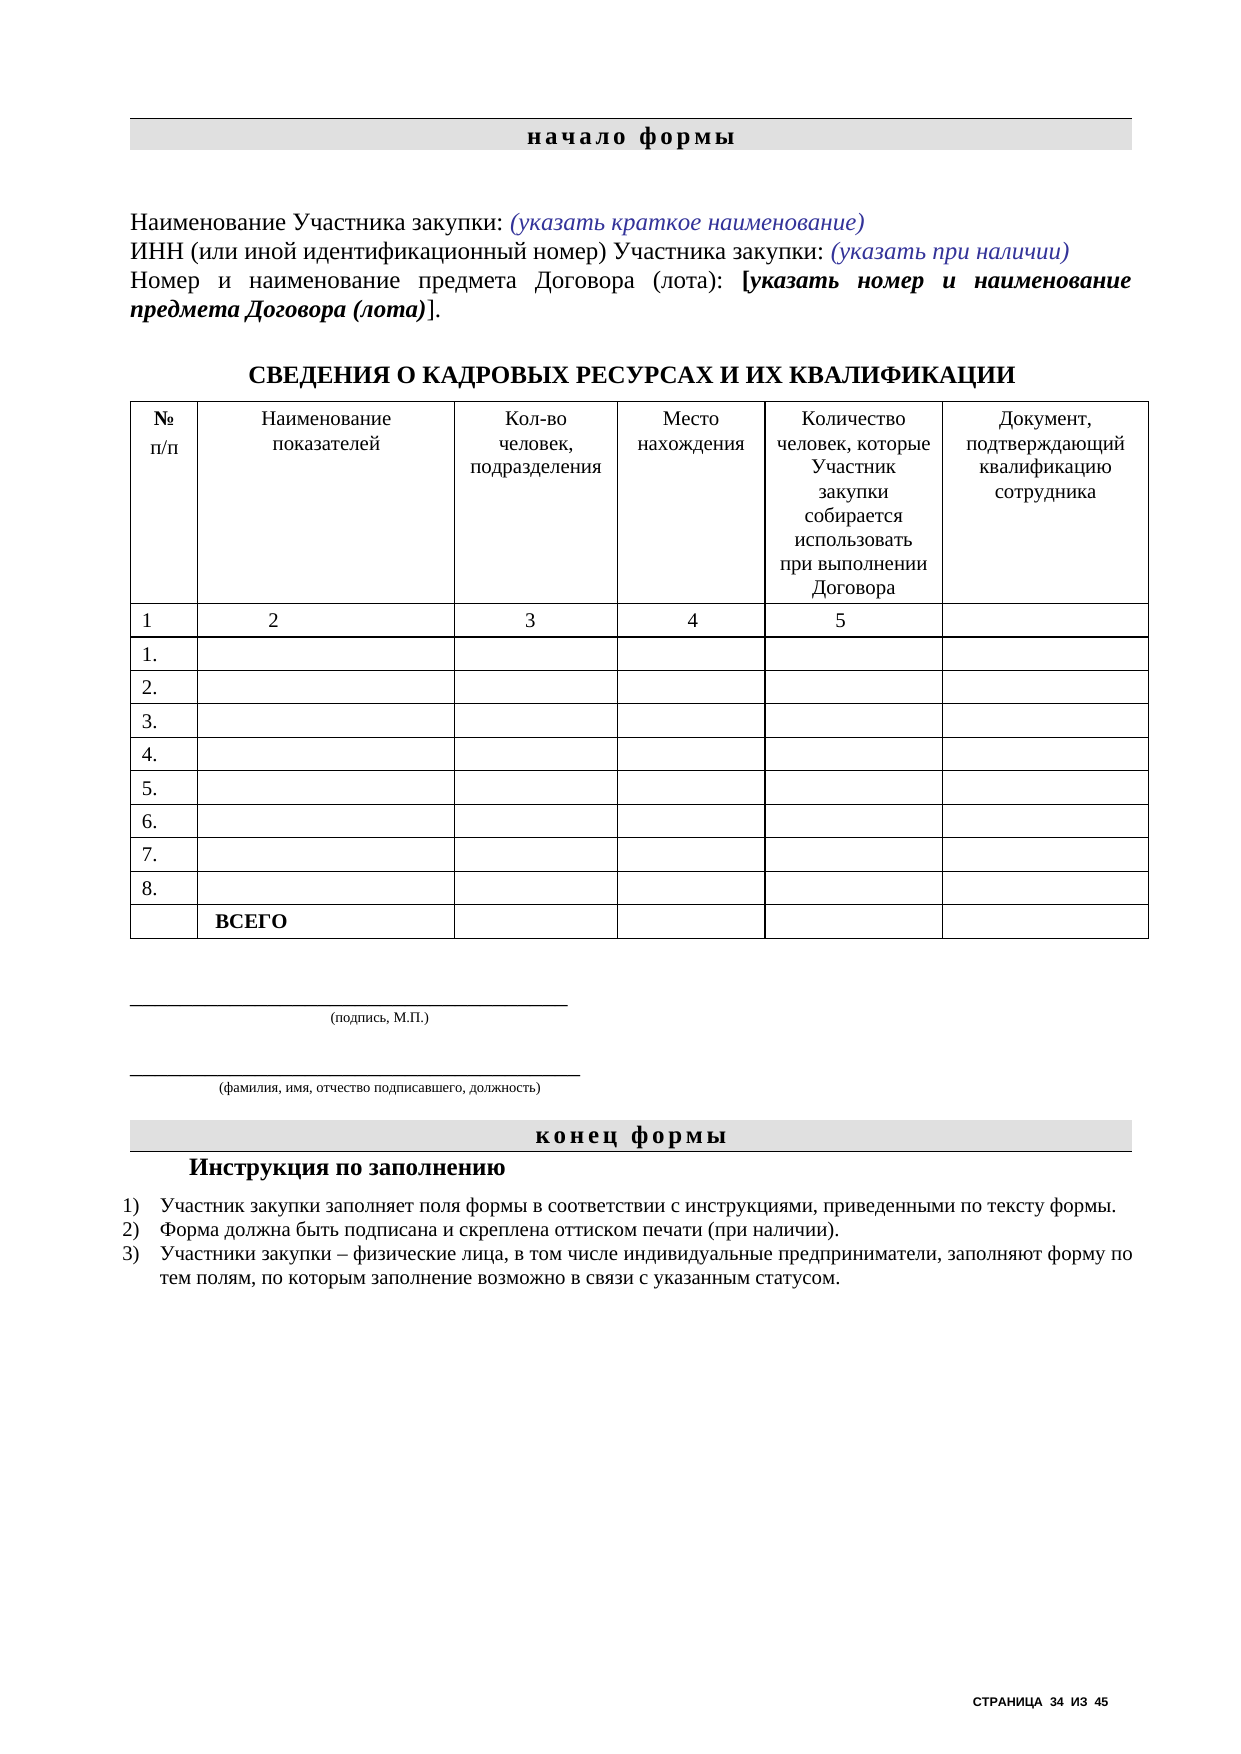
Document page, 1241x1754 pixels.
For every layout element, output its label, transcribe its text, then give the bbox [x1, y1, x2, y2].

table_cell [618, 704, 764, 737]
table_cell [766, 771, 942, 804]
table_cell [943, 872, 1148, 904]
table_cell [943, 905, 1148, 937]
table_cell [455, 872, 617, 904]
table_cell 5 [766, 604, 942, 636]
table_cell [943, 738, 1148, 770]
table_cell [943, 805, 1148, 837]
text конец формы [130, 1120, 1132, 1151]
table_cell [618, 738, 764, 770]
table_cell [198, 638, 454, 670]
table_cell [943, 604, 1148, 636]
table_cell [455, 704, 617, 737]
text Наименование Участника закупки: (указать краткое наименование) [130, 207, 1134, 236]
table_header Наименование показателей [198, 402, 454, 603]
table_cell [455, 805, 617, 837]
text ____________________________________ [130, 1050, 629, 1078]
table_cell [766, 671, 942, 703]
table_cell [455, 838, 617, 871]
table_cell [455, 638, 617, 670]
table_cell [943, 838, 1148, 871]
table_cell [198, 704, 454, 737]
table_cell [198, 872, 454, 904]
table_cell [618, 671, 764, 703]
text Инструкция по заполнению [130, 1152, 1134, 1180]
text Номер и наименование предмета Договора (лота): [указать номер и наименование предмета Договора (лота)]. [130, 265, 1134, 322]
table_cell 3 [455, 604, 617, 636]
table_cell [131, 771, 197, 804]
table_cell [766, 838, 942, 871]
table_cell [943, 671, 1148, 703]
text Сведения о кадровых ресурсах и ИХ КВАЛИФИКАЦИИ [130, 360, 1134, 389]
table_header Место нахождения [618, 402, 764, 603]
table_cell [198, 671, 454, 703]
table_cell [766, 638, 942, 670]
table_cell [198, 771, 454, 804]
table_cell [618, 838, 764, 871]
table_cell 1 [131, 604, 197, 636]
table_cell [766, 905, 942, 937]
table_cell [131, 905, 197, 937]
table_cell [766, 738, 942, 770]
table_cell [618, 905, 764, 937]
table_cell 2 [198, 604, 454, 636]
table_cell [198, 805, 454, 837]
text ___________________________________ [130, 980, 629, 1008]
table_cell [455, 771, 617, 804]
table_cell [131, 738, 197, 770]
table_header № п/п [131, 402, 197, 603]
table_cell [131, 704, 197, 737]
table_cell [618, 805, 764, 837]
list Участник закупки заполняет поля формы в соответствии с инструкциями, приведенными по тексту формы. [122, 1193, 1134, 1217]
list Участники закупки – физические лица, в том числе индивидуальные предприниматели, заполняют форму по тем полям, по которым заполнение возможно в связи с указанным статусом. [122, 1241, 1134, 1289]
table_cell [618, 638, 764, 670]
table_cell [766, 872, 942, 904]
list Форма должна быть подписана и скреплена оттиском печати (при наличии). [122, 1217, 1134, 1241]
table_cell [618, 872, 764, 904]
table_cell [198, 738, 454, 770]
table_cell [455, 738, 617, 770]
table_cell [131, 838, 197, 871]
table_cell [198, 838, 454, 871]
text (подпись, М.П.) [130, 1008, 629, 1037]
table_header Документ, подтверждающий квалификацию сотрудника [943, 402, 1148, 603]
table_cell [943, 771, 1148, 804]
table_cell [131, 805, 197, 837]
table_cell [943, 638, 1148, 670]
table_cell [766, 704, 942, 737]
text (фамилия, имя, отчество подписавшего, должность) [130, 1078, 629, 1107]
table_header Кол-во человек, подразделения [455, 402, 617, 603]
text начало формы [130, 119, 1132, 150]
table_cell [131, 638, 197, 670]
table_cell 4 [618, 604, 764, 636]
table_cell [455, 671, 617, 703]
table_cell [766, 805, 942, 837]
text ИНН (или иной идентификационный номер) Участника закупки: (указать при наличии) [130, 236, 1134, 265]
table_cell [943, 704, 1148, 737]
table_cell [455, 905, 617, 937]
table_cell [131, 872, 197, 904]
table_cell ВСЕГО [198, 905, 454, 937]
table_cell [131, 671, 197, 703]
table_cell [618, 771, 764, 804]
table_header Количество человек, которые Участник закупки собирается использовать при выполнении Договора [766, 402, 942, 603]
